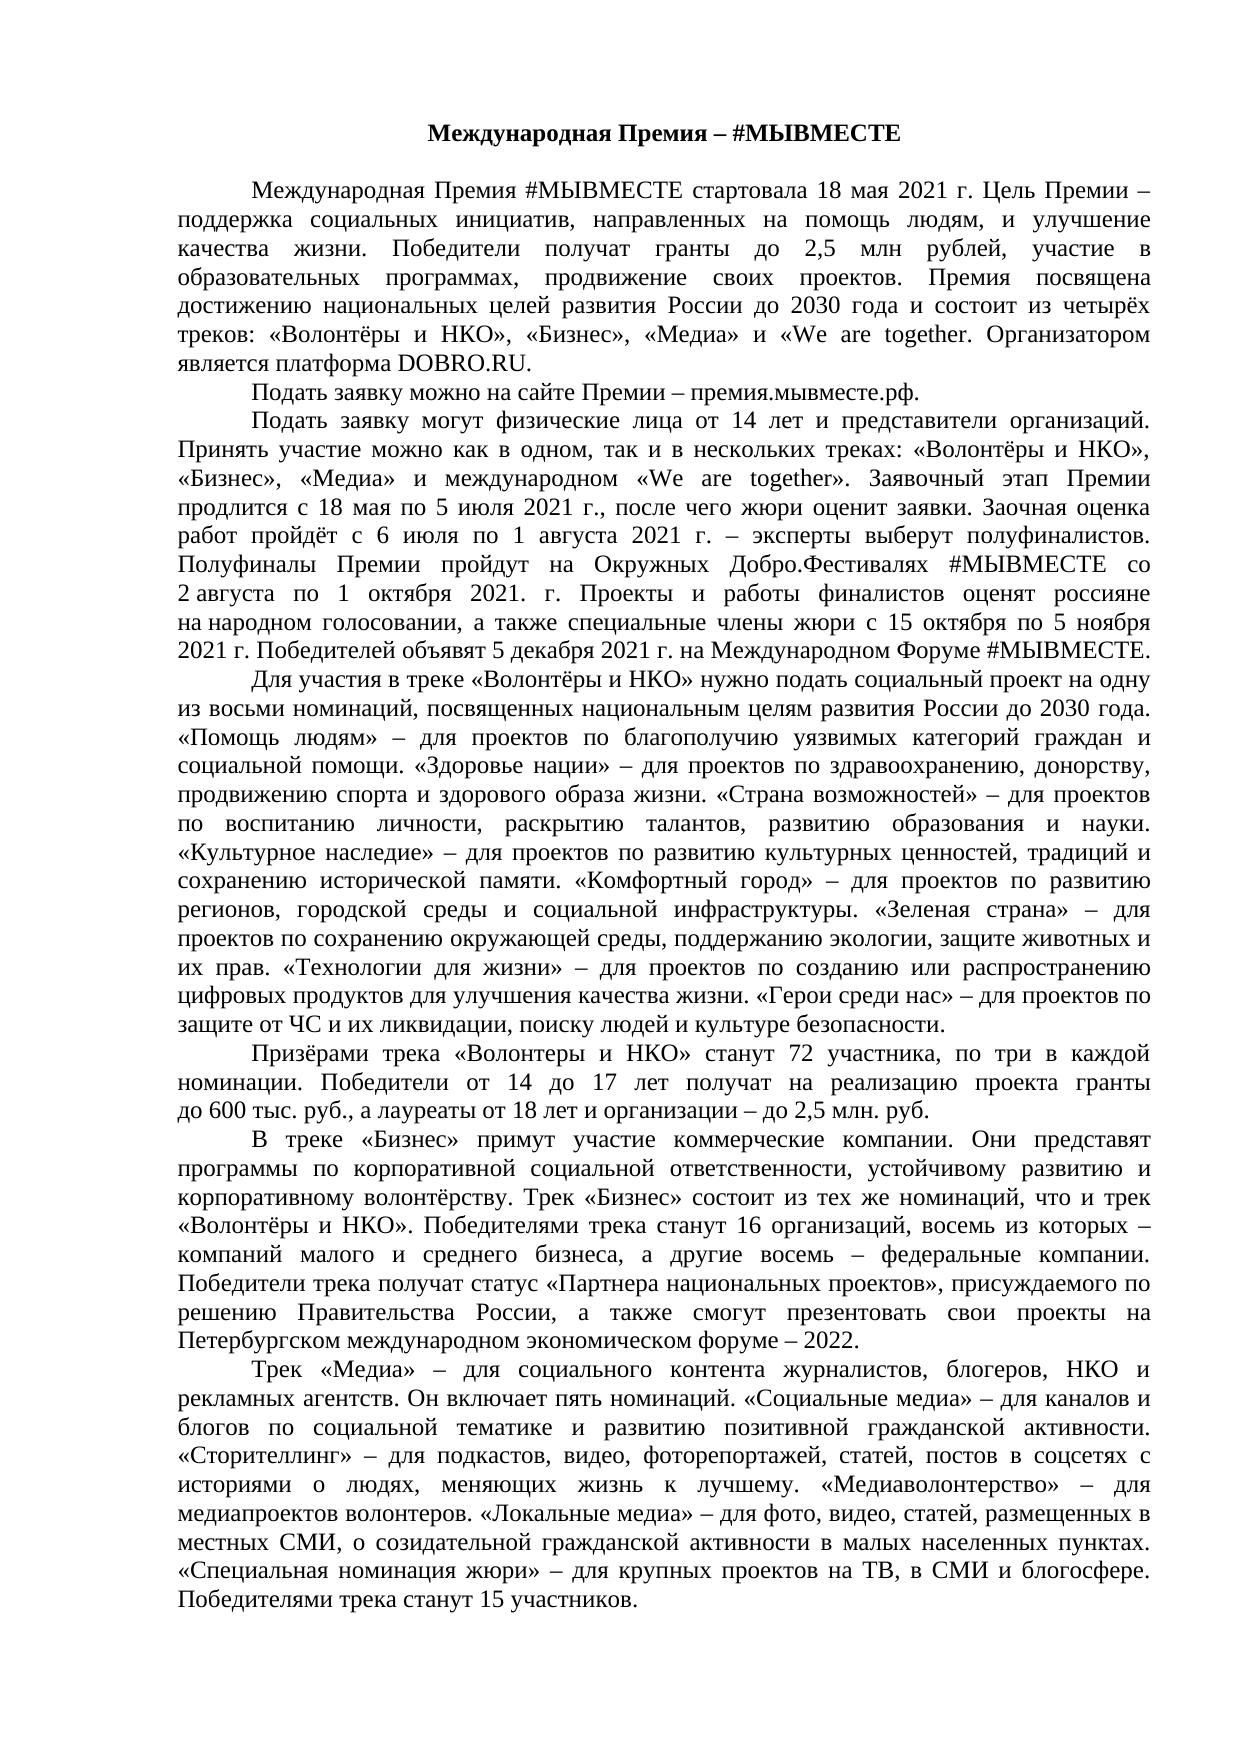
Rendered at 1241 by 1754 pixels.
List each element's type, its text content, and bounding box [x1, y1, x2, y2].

text Подать заявку можно на сайте Премии – премия.мывместе.рф. [177, 377, 1152, 406]
text Подать заявку могут физические лица от 14 лет и представители организаций. Принять участие можно как в одном, так и в нескольких треках: «Волонтёры и НКО», «Бизнес», «Медиа» и международном «We arе together». Заявочный этап Премии продлится с 18 мая по 5 июля 2021 г., после чего жюри оценит заявки. Заочная оценка работ пройдёт с 6 июля по 1 августа 2021 г. – эксперты выберут полуфиналистов. Полуфиналы Премии пройдут на Окружных Добро.Фестивалях #МЫВМЕСТЕ со 2 августа по 1 октября 2021. г. Проекты и работы финалистов оценят россияне на народном голосовании, а также специальные члены жюри с 15 октября по 5 ноября 2021 г. Победителей объявят 5 декабря 2021 г. на Международном Форуме #МЫВМЕСТЕ. [177, 406, 1152, 664]
text Международная Премия #МЫВМЕСТЕ стартовала 18 мая 2021 г. Цель Премии – поддержка социальных инициатив, направленных на помощь людям, и улучшение качества жизни. Победители получат гранты до 2,5 млн рублей, участие в образовательных программах, продвижение своих проектов. Премия посвящена достижению национальных целей развития России до 2030 года и состоит из четырёх треков: «Волонтёры и НКО», «Бизнес», «Медиа» и «We arе together. Организатором является платформа DOBRO.RU. [177, 176, 1152, 377]
text Международная Премия – #МЫВМЕСТЕ [177, 118, 1152, 147]
text Призёрами трека «Волонтеры и НКО» станут 72 участника, по три в каждой номинации. Победители от 14 до 17 лет получат на реализацию проекта гранты до 600 тыс. руб., а лауреаты от 18 лет и организации – до 2,5 млн. руб. [177, 1038, 1152, 1124]
text Для участия в треке «Волонтёры и НКО» нужно подать социальный проект на одну из восьми номинаций, посвященных национальным целям развития России до 2030 года. «Помощь людям» – для проектов по благополучию уязвимых категорий граждан и социальной помощи. «Здоровье нации» – для проектов по здравоохранению, донорству, продвижению спорта и здорового образа жизни. «Страна возможностей» – для проектов по воспитанию личности, раскрытию талантов, развитию образования и науки. «Культурное наследие» – для проектов по развитию культурных ценностей, традиций и сохранению исторической памяти. «Комфортный город» – для проектов по развитию регионов, городской среды и социальной инфраструктуры. «Зеленая страна» – для проектов по сохранению окружающей среды, поддержанию экологии, защите животных и их прав. «Технологии для жизни» – для проектов по созданию или распространению цифровых продуктов для улучшения качества жизни. «Герои среди нас» – для проектов по защите от ЧС и их ликвидации, поиску людей и культуре безопасности. [177, 664, 1152, 1038]
text Трек «Медиа» – для социального контента журналистов, блогеров, НКО и рекламных агентств. Он включает пять номинаций. «Социальные медиа» – для каналов и блогов по социальной тематике и развитию позитивной гражданской активности. «Сторителлинг» – для подкастов, видео, фоторепортажей, статей, постов в соцсетях с историями о людях, меняющих жизнь к лучшему. «Медиаволонтерство» – для медиапроектов волонтеров. «Локальные медиа» – для фото, видео, статей, размещенных в местных СМИ, о созидательной гражданской активности в малых населенных пунктах. «Специальная номинация жюри» – для крупных проектов на ТВ, в СМИ и блогосфере. Победителями трека станут 15 участников. [177, 1354, 1152, 1613]
text В треке «Бизнес» примут участие коммерческие компании. Они представят программы по корпоративной социальной ответственности, устойчивому развитию и корпоративному волонтёрству. Трек «Бизнес» состоит из тех же номинаций, что и трек «Волонтёры и НКО». Победителями трека станут 16 организаций, восемь из которых – компаний малого и среднего бизнеса, а другие восемь – федеральные компании. Победители трека получат статус «Партнера национальных проектов», присуждаемого по решению Правительства России, а также смогут презентовать свои проекты на Петербургском международном экономическом форуме – 2022. [177, 1124, 1152, 1354]
